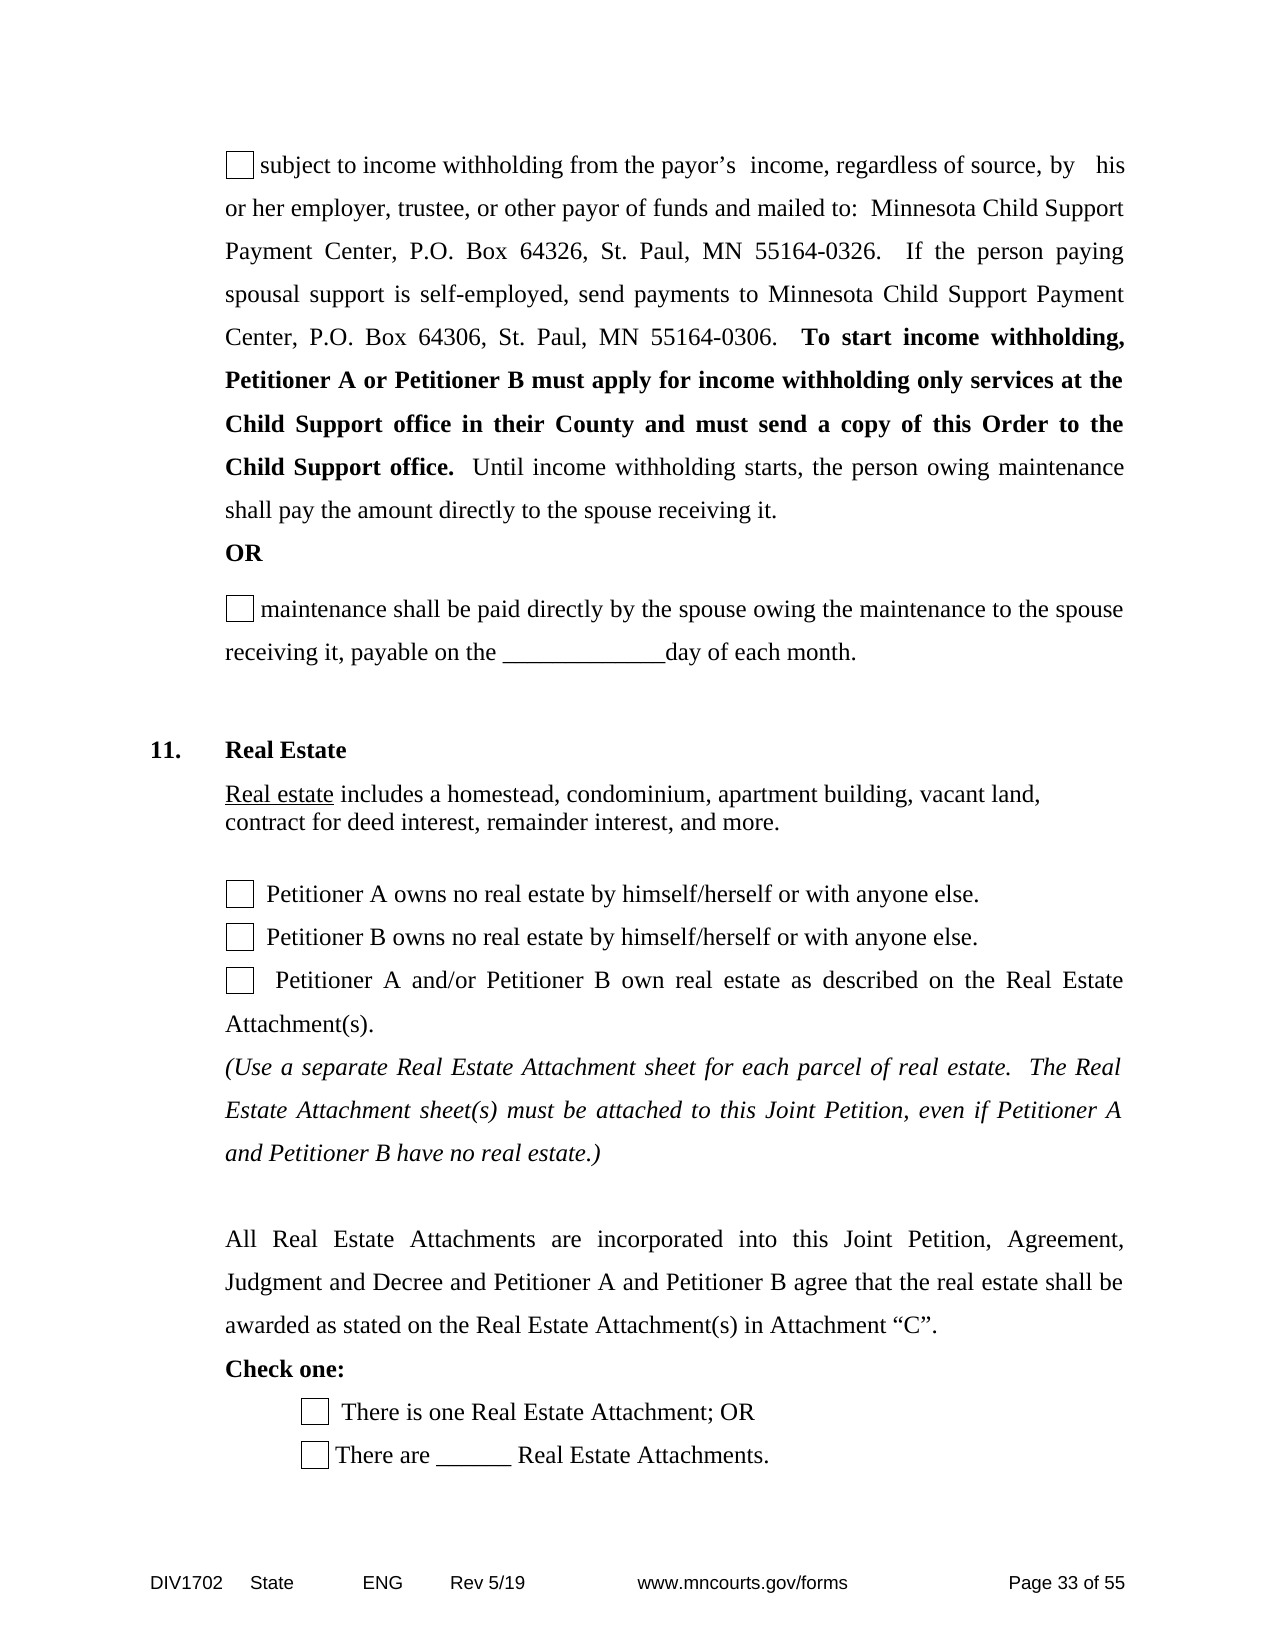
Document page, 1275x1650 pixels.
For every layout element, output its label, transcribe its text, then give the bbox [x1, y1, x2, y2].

text (Use a separate Real Estate Attachment sheet for each parcel of real estate. The Real Estate Attachment sheet(s) must be attached to this Joint Petition, even if Petitioner A and Petitioner B have no real estate.) [225, 1052, 1125, 1167]
text maintenance shall be paid directly by the spouse owing the maintenance to the spouse receiving it, payable on the _____________day of each month. [225, 594, 1125, 666]
text Real estate includes a homestead, condominium, apartment building, vacant land, contract for deed interest, remainder interest, and more. [225, 779, 1125, 836]
text Petitioner B owns no real estate by himself/herself or with anyone else. [225, 922, 1125, 951]
text There are ______ Real Estate Attachments. [225, 1440, 1125, 1469]
text Petitioner A owns no real estate by himself/herself or with anyone else. [225, 879, 1125, 908]
text All Real Estate Attachments are incorporated into this Joint Petition, Agreement, Judgment and Decree and Petitioner A and Petitioner B agree that the real estate shall be awarded as stated on the Real Estate Attachment(s) in Attachment “C”. [225, 1224, 1125, 1339]
text Check one: [225, 1354, 1125, 1382]
text Petitioner A and/or Petitioner B own real estate as described on the Real Estate Attachment(s). [225, 966, 1125, 1037]
text subject to income withholding from the payor’s income, regardless of source, by his or her employer, trustee, or other payor of funds and mailed to: Minnesota Child Support Payment Center, P.O. Box 64326, St. Paul, MN 55164-0326. If the person paying spousal support is self-employed, send payments to Minnesota Child Support Payment Center, P.O. Box 64306, St. Paul, MN 55164-0306. To start income withholding, Petitioner A or Petitioner B must apply for income withholding only services at the Child Support office in their County and must send a copy of this Order to the Child Support office. Until income withholding starts, the person owing maintenance shall pay the amount directly to the spouse receiving it. [225, 150, 1125, 524]
text 11. Real Estate [150, 736, 1125, 764]
text There is one Real Estate Attachment; OR [225, 1397, 1125, 1426]
text OR [225, 538, 1125, 567]
